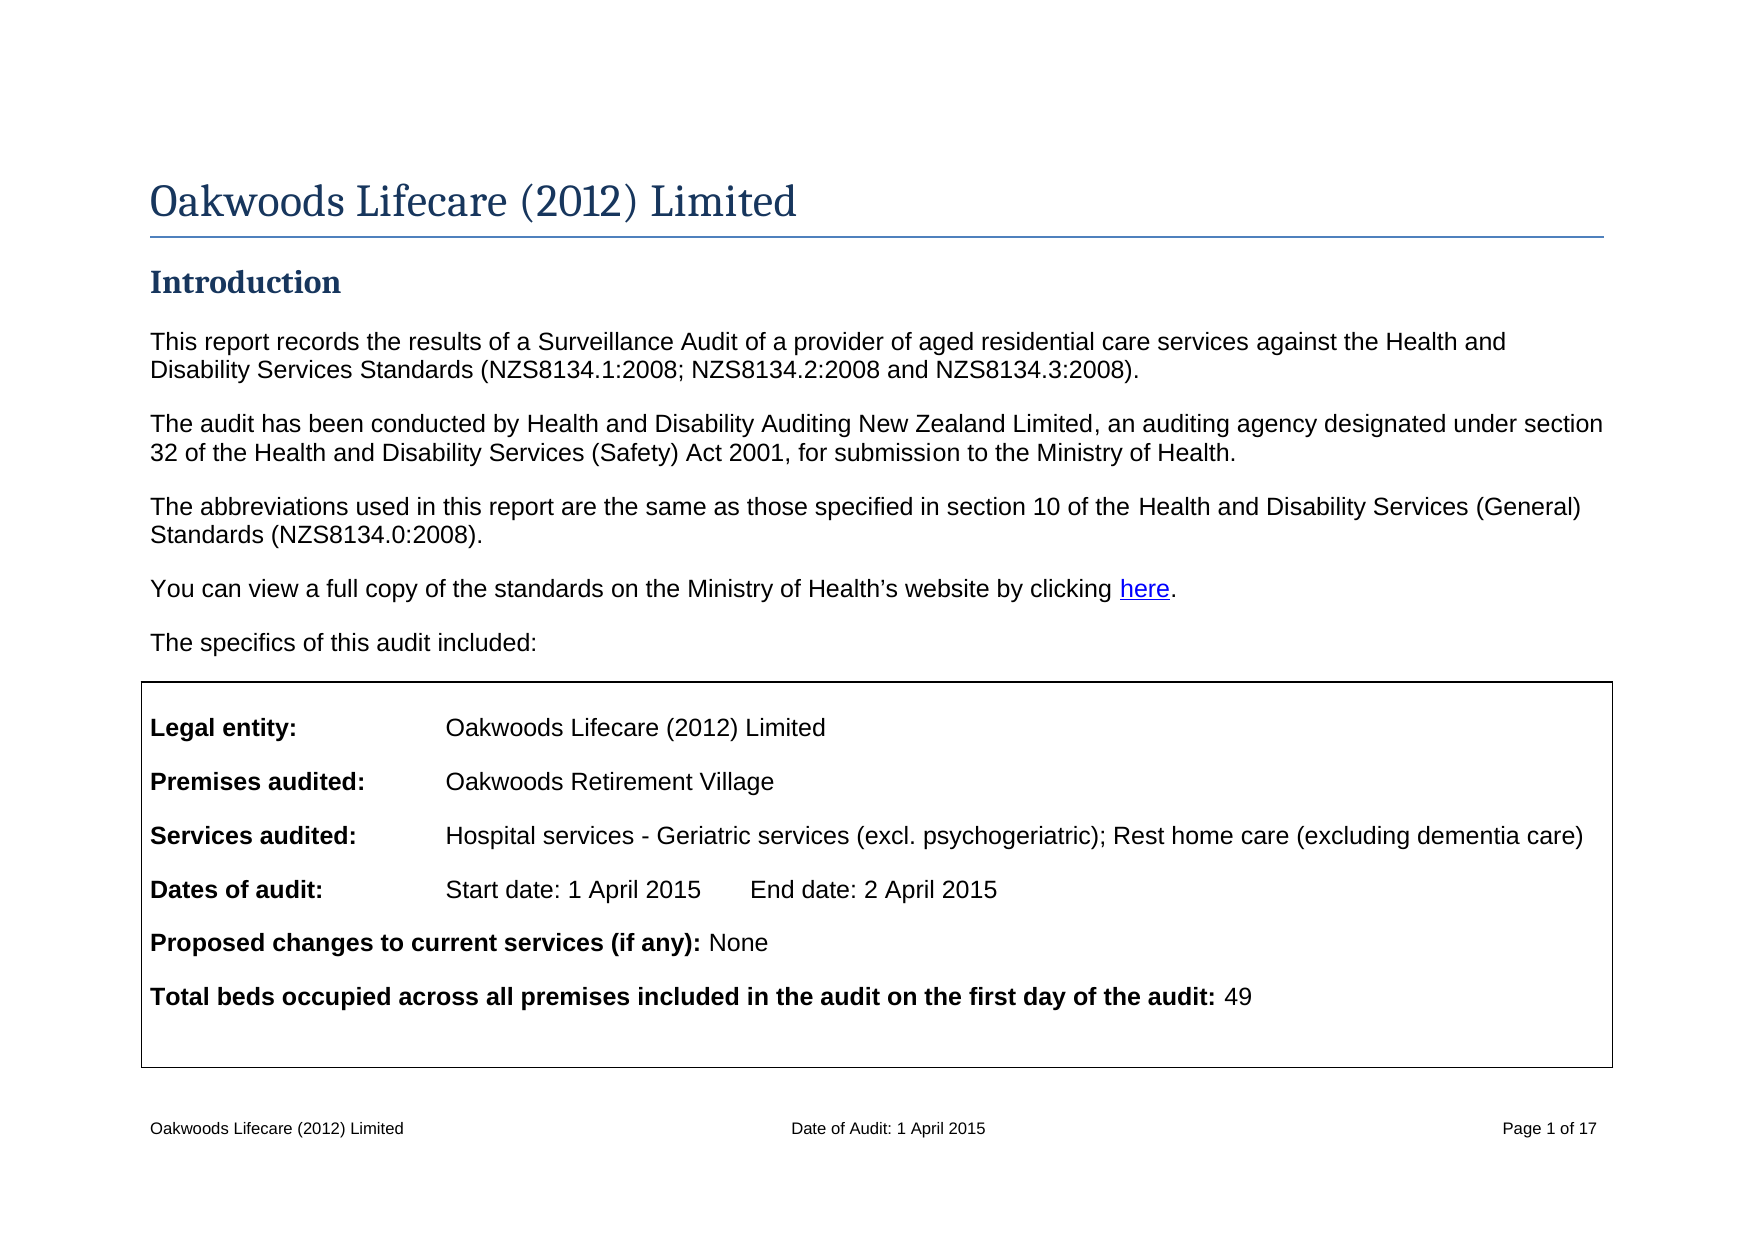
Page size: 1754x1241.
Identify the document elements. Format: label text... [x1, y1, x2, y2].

text Dates of audit: Start date: 1 April 2015 End date: 2 April 2015 [142, 871, 1612, 903]
text This report records the results of a Surveillance Audit of a provider of aged residential care services against the Health and Disability Services Standards (NZS8134.1:2008; NZS8134.2:2008 and NZS8134.3:2008). [150, 326, 1604, 384]
text Premises audited: Oakwoods Retirement Village [142, 764, 1612, 796]
text Proposed changes to current services (if any): None [142, 925, 1612, 957]
text You can view a full copy of the standards on the Ministry of Health’s website by clicking here. [150, 574, 1604, 603]
text Services audited: Hospital services - Geriatric services (excl. psychogeriatric); Rest home care (excluding dementia care) [142, 818, 1612, 849]
subtitle Introduction [150, 263, 1604, 301]
text The audit has been conducted by Health and Disability Auditing New Zealand Limited, an auditing agency designated under section 32 of the Health and Disability Services (Safety) Act 2001, for submission to the Ministry of Health. [150, 409, 1604, 466]
subtitle Oakwoods Lifecare (2012) Limited [150, 175, 1604, 236]
text The specifics of this audit included: [150, 628, 1604, 656]
text The abbreviations used in this report are the same as those specified in section 10 of the Health and Disability Services (General) Standards (NZS8134.0:2008). [150, 491, 1604, 549]
text Legal entity: Oakwoods Lifecare (2012) Limited [150, 713, 1604, 742]
text Total beds occupied across all premises included in the audit on the first day of the audit: 49 [142, 979, 1612, 1011]
